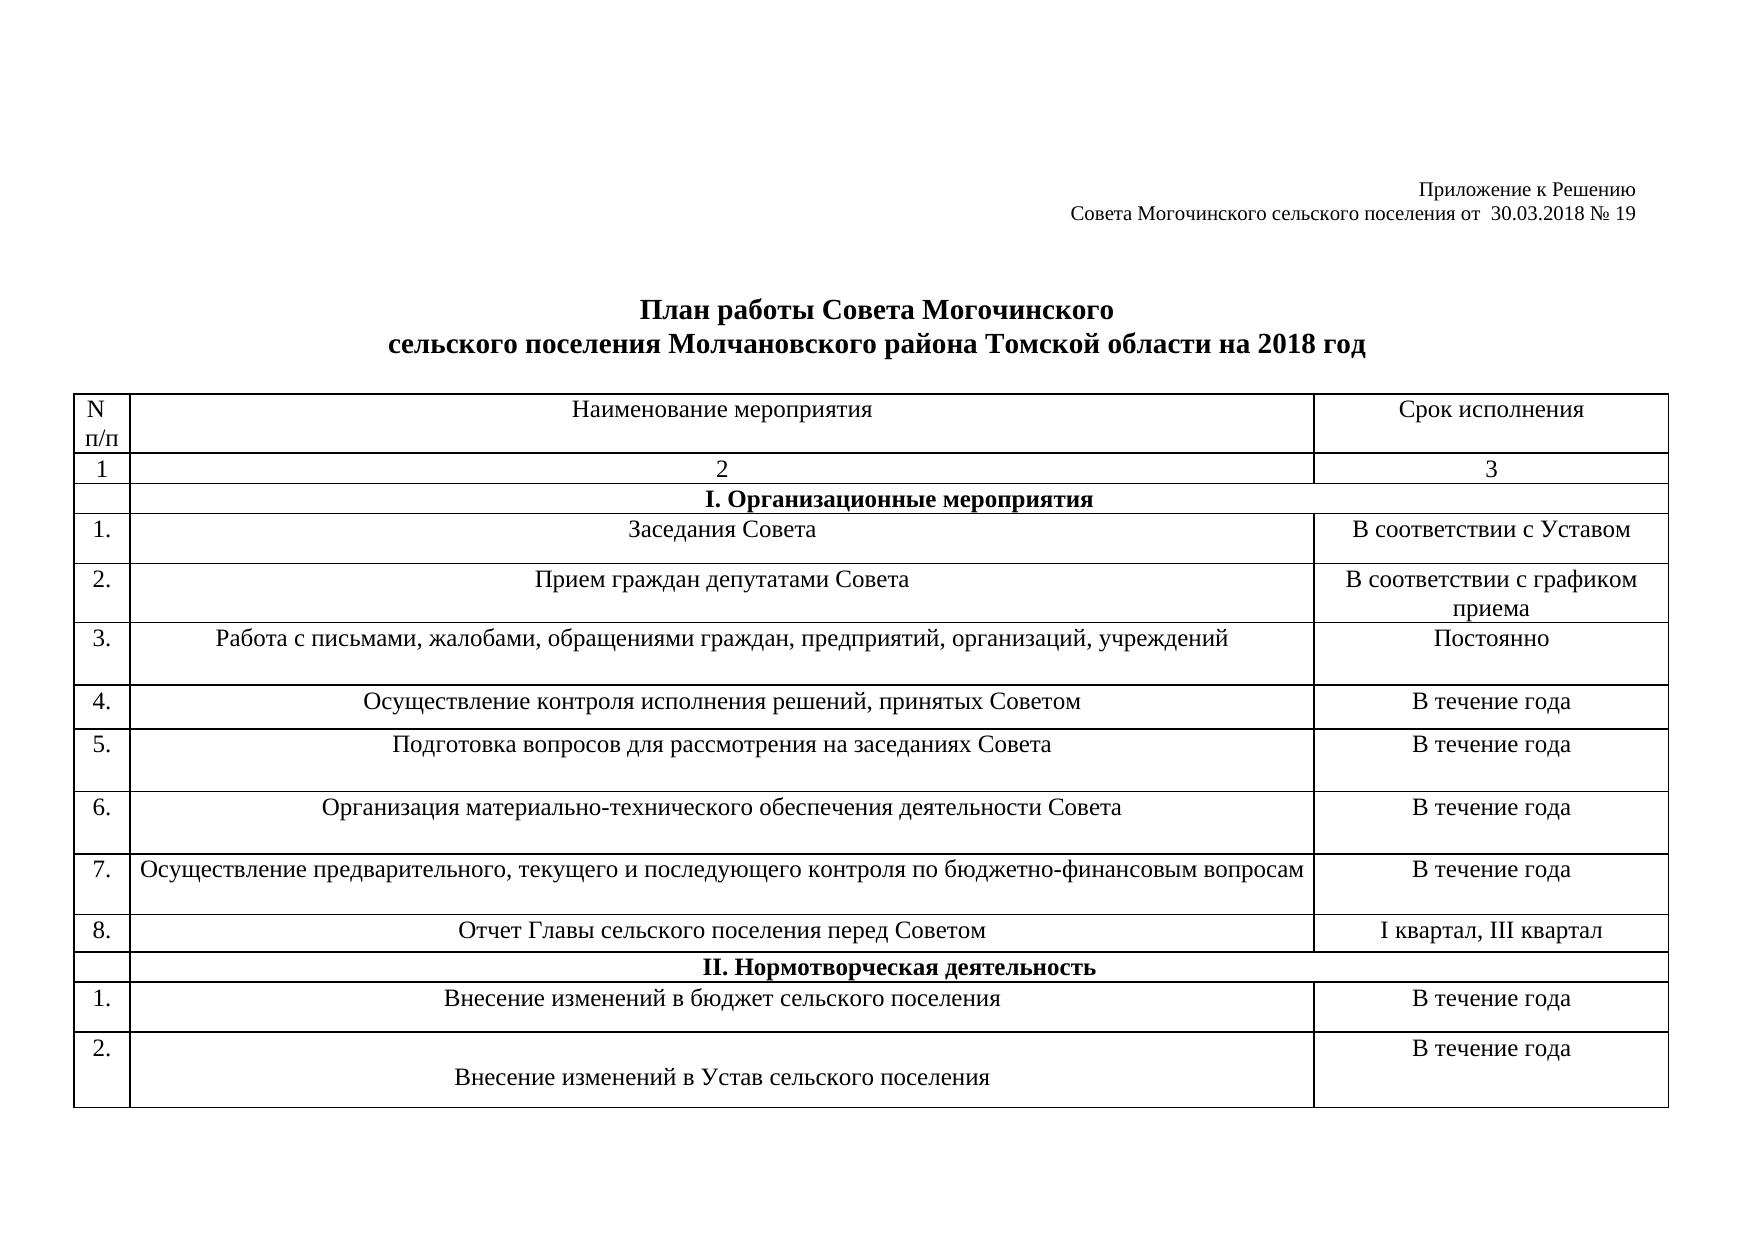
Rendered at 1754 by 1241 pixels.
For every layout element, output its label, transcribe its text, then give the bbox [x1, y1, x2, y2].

table_cell Отчет Главы сельского поселения перед Советом [131, 915, 1313, 951]
table_cell I. Организационные мероприятия [131, 484, 1668, 513]
table_cell 1. [75, 983, 129, 1031]
table_cell Работа с письмами, жалобами, обращениями граждан, предприятий, организаций, учреждений [131, 623, 1313, 684]
text Совета Могочинского сельского поселения от 30.03.2018 № 19 [118, 201, 1636, 225]
table_cell В течение года [1315, 686, 1668, 728]
table_cell 1. [75, 514, 129, 563]
table_cell 7. [75, 855, 129, 913]
table_cell Заседания Совета [131, 514, 1313, 563]
table_cell 2 [131, 454, 1313, 482]
table_cell I квартал, III квартал [1315, 915, 1668, 951]
text План работы Совета Могочинского [118, 292, 1636, 326]
table_cell Прием граждан депутатами Совета [131, 564, 1313, 622]
table_cell 2. [75, 564, 129, 622]
text Приложение к Решению [118, 177, 1636, 201]
table_cell [75, 953, 129, 981]
table_cell 1 [75, 454, 129, 482]
table_cell В течение года [1315, 1033, 1668, 1107]
table_cell Организация материально-технического обеспечения деятельности Совета [131, 792, 1313, 853]
table_cell В соответствии с графиком приема [1315, 564, 1668, 622]
table_cell Осуществление предварительного, текущего и последующего контроля по бюджетно-финансовым вопросам [131, 855, 1313, 913]
table_cell В течение года [1315, 983, 1668, 1031]
table_cell [75, 484, 129, 513]
table_cell II. Нормотворческая деятельность [131, 953, 1668, 981]
table_header Срок исполнения [1315, 395, 1668, 452]
table_cell 5. [75, 730, 129, 791]
table_cell Постоянно [1315, 623, 1668, 684]
table_cell 4. [75, 686, 129, 728]
table_cell Внесение изменений в Устав сельского поселения [131, 1033, 1313, 1107]
table_cell Внесение изменений в бюджет сельского поселения [131, 983, 1313, 1031]
table_cell 3. [75, 623, 129, 684]
table_header Наименование мероприятия [131, 395, 1313, 452]
table_header N п/п [75, 395, 129, 452]
table_cell 3 [1315, 454, 1668, 482]
table_cell 2. [75, 1033, 129, 1107]
text сельского поселения Молчановского района Томской области на 2018 год [118, 326, 1636, 359]
table_cell Осуществление контроля исполнения решений, принятых Советом [131, 686, 1313, 728]
table_cell В течение года [1315, 855, 1668, 913]
table_cell В течение года [1315, 730, 1668, 791]
table_cell 8. [75, 915, 129, 951]
table_cell Подготовка вопросов для рассмотрения на заседаниях Совета [131, 730, 1313, 791]
table_cell 6. [75, 792, 129, 853]
table_cell В соответствии с Уставом [1315, 514, 1668, 563]
table_cell В течение года [1315, 792, 1668, 853]
